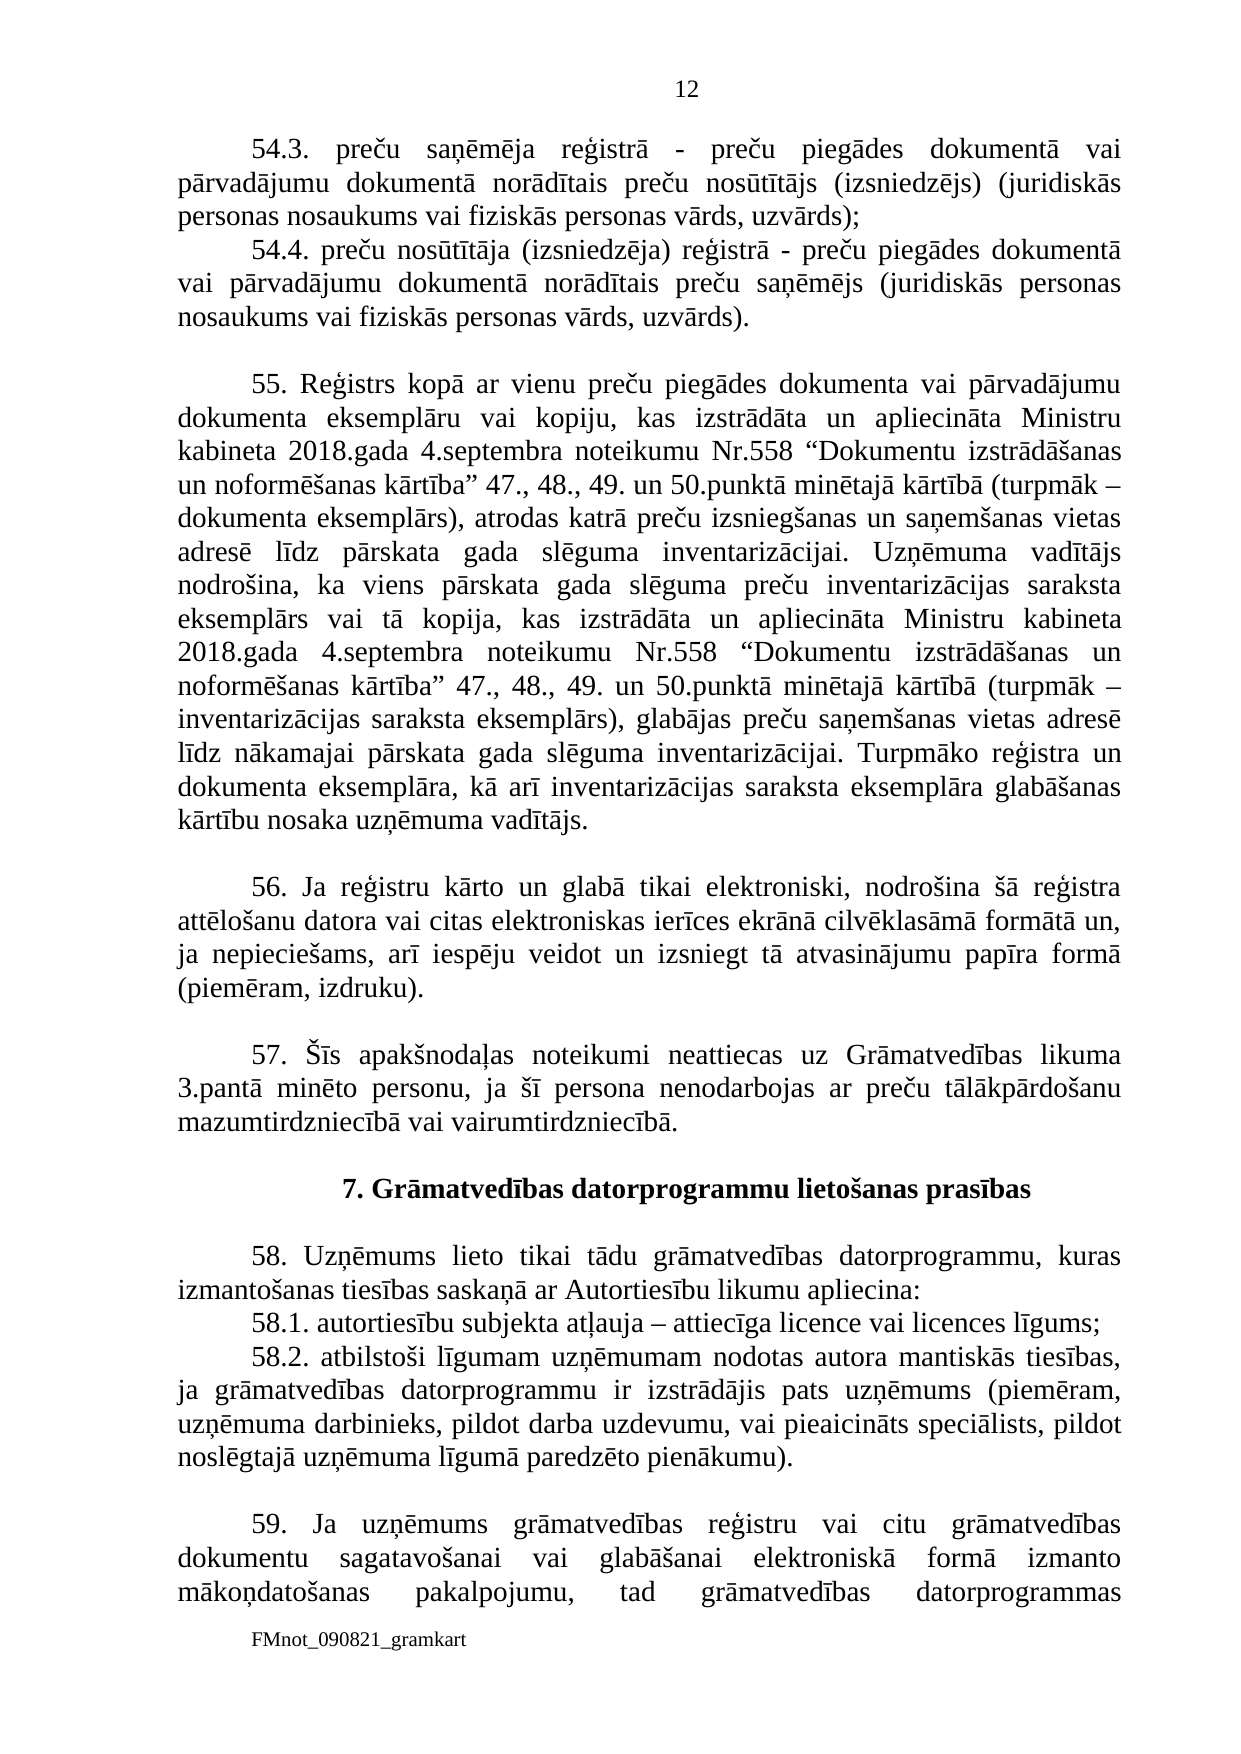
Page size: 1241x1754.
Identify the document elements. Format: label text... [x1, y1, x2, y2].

text 54.4. preču nosūtītāja (izsniedzēja) reģistrā - preču piegādes dokumentā vai pārvadājumu dokumentā norādītais preču saņēmējs (juridiskās personas nosaukums vai fiziskās personas vārds, uzvārds). [177, 232, 1122, 333]
text 54.3. preču saņēmēja reģistrā - preču piegādes dokumentā vai pārvadājumu dokumentā norādītais preču nosūtītājs (izsniedzējs) (juridiskās personas nosaukums vai fiziskās personas vārds, uzvārds); [177, 131, 1122, 232]
text 55. Reģistrs kopā ar vienu preču piegādes dokumenta vai pārvadājumu dokumenta eksemplāru vai kopiju, kas izstrādāta un apliecināta Ministru kabineta 2018.gada 4.septembra noteikumu Nr.558 “Dokumentu izstrādāšanas un noformēšanas kārtība” 47., 48., 49. un 50.punktā minētajā kārtībā (turpmāk – dokumenta eksemplārs), atrodas katrā preču izsniegšanas un saņemšanas vietas adresē līdz pārskata gada slēguma inventarizācijai. Uzņēmuma vadītājs nodrošina, ka viens pārskata gada slēguma preču inventarizācijas saraksta eksemplārs vai tā kopija, kas izstrādāta un apliecināta Ministru kabineta 2018.gada 4.septembra noteikumu Nr.558 “Dokumentu izstrādāšanas un noformēšanas kārtība” 47., 48., 49. un 50.punktā minētajā kārtībā (turpmāk – inventarizācijas saraksta eksemplārs), glabājas preču saņemšanas vietas adresē līdz nākamajai pārskata gada slēguma inventarizācijai. Turpmāko reģistra un dokumenta eksemplāra, kā arī inventarizācijas saraksta eksemplāra glabāšanas kārtību nosaka uzņēmuma vadītājs. [177, 366, 1122, 836]
text 58. Uzņēmums lieto tikai tādu grāmatvedības datorprogrammu, kuras izmantošanas tiesības saskaņā ar Autortiesību likumu apliecina: [177, 1238, 1122, 1305]
text 56. Ja reģistru kārto un glabā tikai elektroniski, nodrošina šā reģistra attēlošanu datora vai citas elektroniskas ierīces ekrānā cilvēklasāmā formātā un, ja nepieciešams, arī iespēju veidot un izsniegt tā atvasinājumu papīra formā (piemēram, izdruku). [177, 869, 1122, 1003]
text 7. Grāmatvedības datorprogrammu lietošanas prasības [177, 1171, 1122, 1205]
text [177, 1507, 1122, 1607]
text 58.1. autortiesību subjekta atļauja – attiecīga licence vai licences līgums; [177, 1305, 1122, 1339]
text 58.2. atbilstoši līgumam uzņēmumam nodotas autora mantiskās tiesības, ja grāmatvedības datorprogrammu ir izstrādājis pats uzņēmums (piemēram, uzņēmuma darbinieks, pildot darba uzdevumu, vai pieaicināts speciālists, pildot noslēgtajā uzņēmuma līgumā paredzēto pienākumu). [177, 1339, 1122, 1473]
text 57. Šīs apakšnodaļas noteikumi neattiecas uz Grāmatvedības likuma 3.pantā minēto personu, ja šī persona nenodarbojas ar preču tālākpārdošanu mazumtirdzniecībā vai vairumtirdzniecībā. [177, 1037, 1122, 1138]
